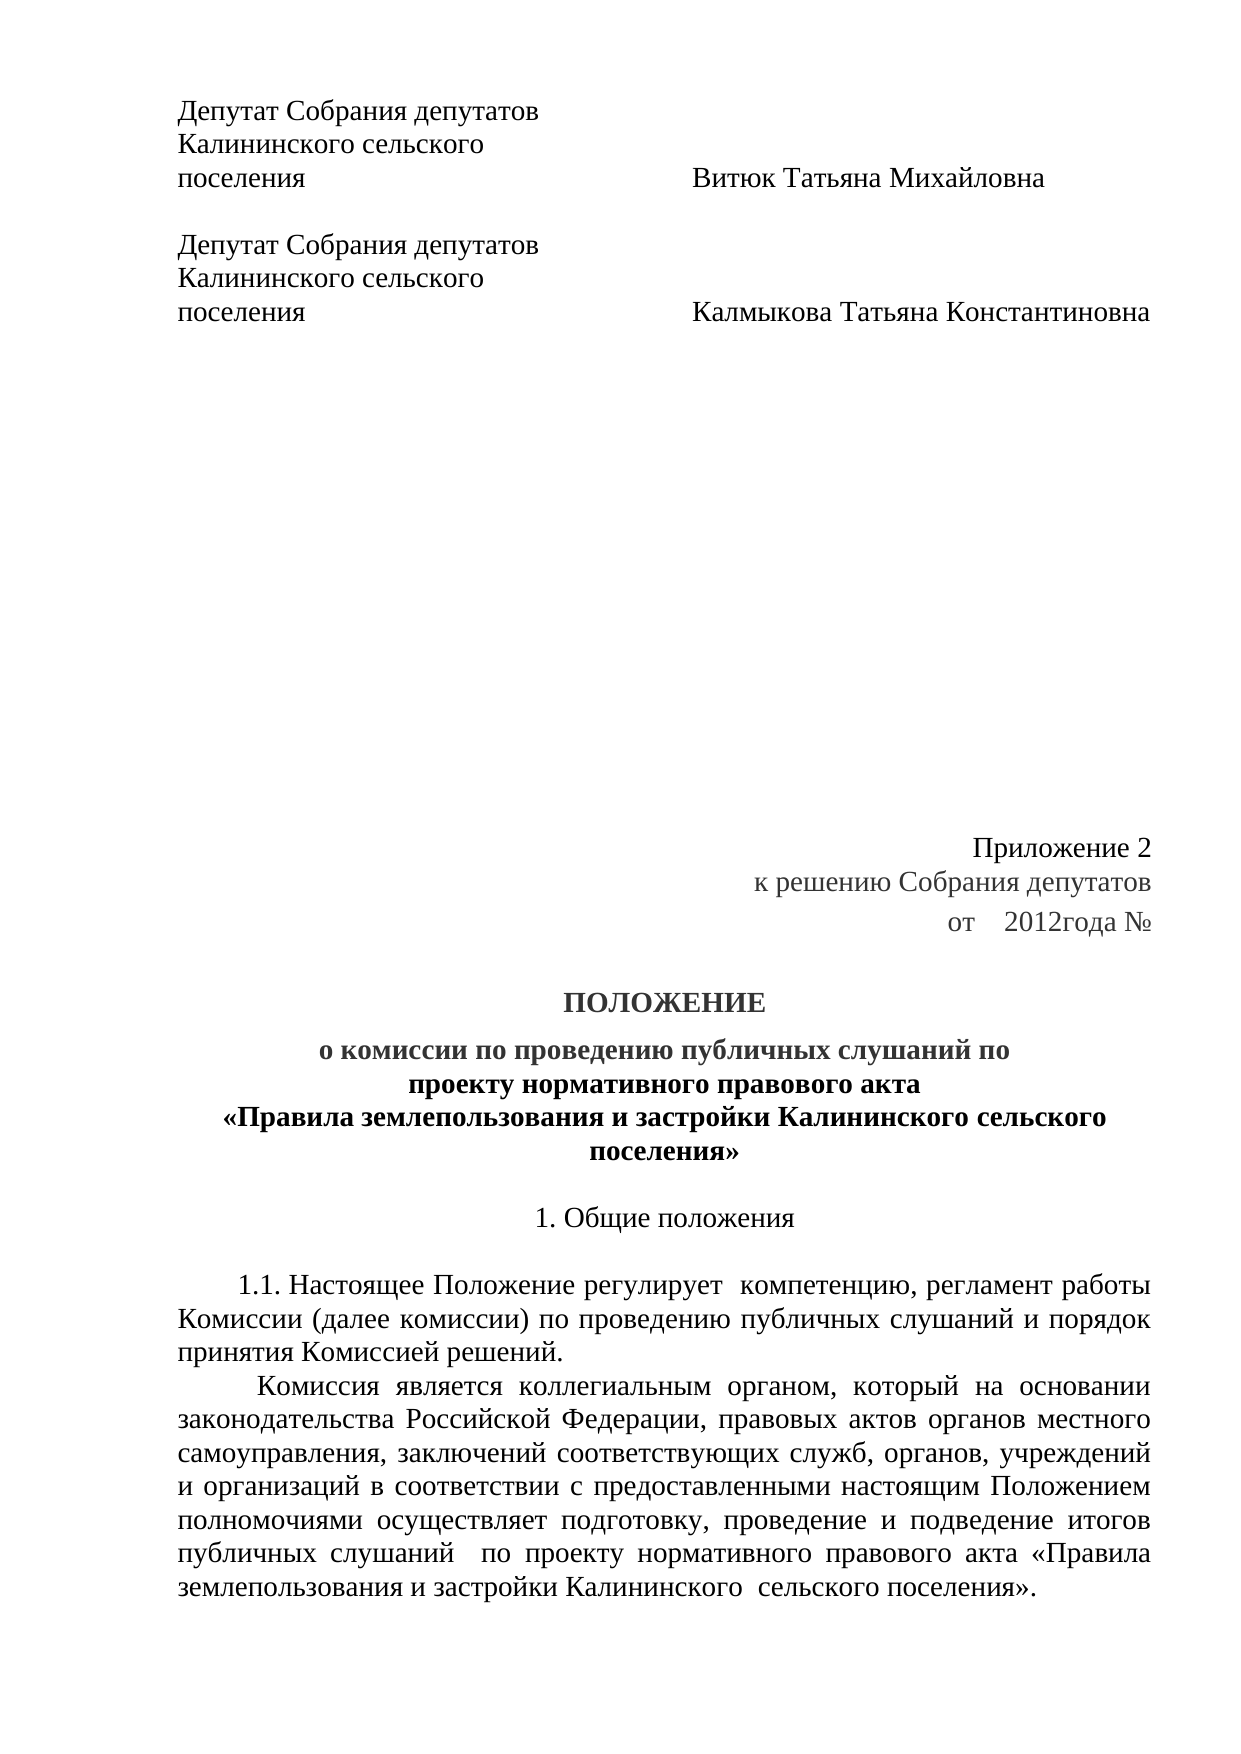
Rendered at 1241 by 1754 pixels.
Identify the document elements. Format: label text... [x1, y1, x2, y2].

text ПОЛОЖЕНИЕ [177, 985, 1152, 1019]
text Комиссия является коллегиальным органом, который на основании законодательства Российской Федерации, правовых актов органов местного самоуправления, заключений соответствующих служб, органов, учреждений и организаций в соответствии с предоставленными настоящим Положением полномочиями осуществляет подготовку, проведение и подведение итогов публичных слушаний по проекту нормативного правового акта «Правила землепользования и застройки Калининского сельского поселения». [177, 1368, 1152, 1603]
text от 2012года № [177, 904, 1152, 938]
text «Правила землепользования и застройки Калининского сельского поселения» [177, 1099, 1152, 1167]
text Приложение 2 [177, 831, 1152, 864]
text Депутат Собрания депутатов [177, 227, 1152, 260]
text о комиссии по проведению публичных слушаний по проекту нормативного правового акта [177, 1032, 1152, 1099]
text Калининского сельского [177, 260, 1152, 294]
text поселения Калмыкова Татьяна Константиновна [177, 294, 1152, 327]
text к решению Собрания депутатов [177, 864, 1152, 898]
text Депутат Собрания депутатов [177, 93, 1152, 126]
text 1. Общие положения [177, 1200, 1152, 1234]
text поселения Витюк Татьяна Михайловна [177, 160, 1152, 193]
text Калининского сельского [177, 126, 1152, 160]
list Настоящее Положение регулирует компетенцию, регламент работы Комиссии (далее комиссии) по проведению публичных слушаний и порядок принятия Комиссией решений. [177, 1267, 1152, 1368]
